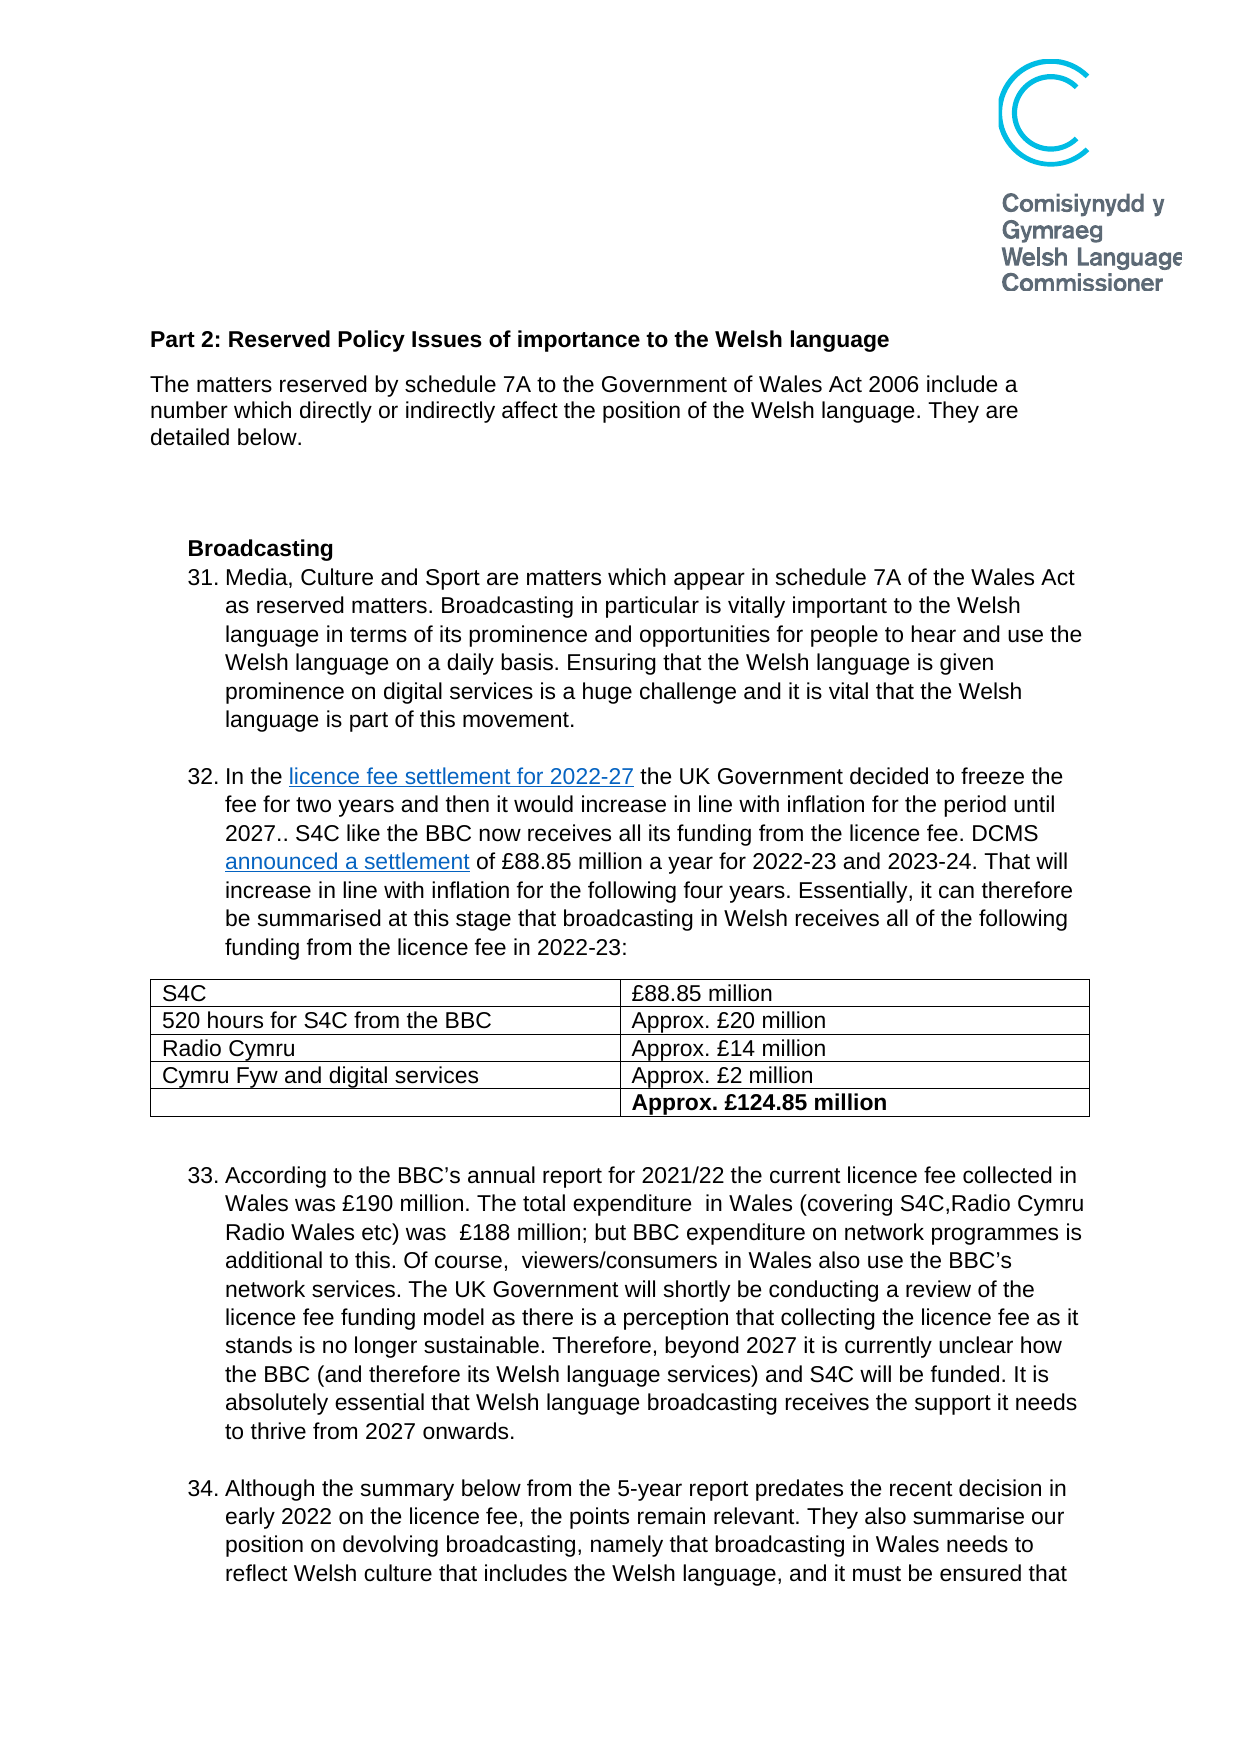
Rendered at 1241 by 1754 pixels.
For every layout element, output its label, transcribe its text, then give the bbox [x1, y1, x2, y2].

list Part 2: Reserved Policy Issues of importance to the Welsh language [150, 326, 1090, 352]
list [187, 1474, 1090, 1586]
table_cell Approx. £14 million [621, 1035, 1089, 1061]
table_cell Approx. £2 million [621, 1062, 1089, 1088]
table_cell 520 hours for S4C from the BBC [151, 1007, 620, 1033]
table_cell Approx. £20 million [621, 1007, 1089, 1033]
table_header S4C [151, 980, 620, 1006]
table_cell Cymru Fyw and digital services [151, 1062, 620, 1088]
table_header £88.85 million [621, 980, 1089, 1006]
list According to the BBC’s annual report for 2021/22 the current licence fee collected in Wales was £190 million. The total expenditure in Wales (covering S4C,Radio Cymru Radio Wales etc) was £188 million; but BBC expenditure on network programmes is additional to this. Of course, viewers/consumers in Wales also use the BBC’s network services. The UK Government will shortly be conducting a review of the licence fee funding model as there is a perception that collecting the licence fee as it stands is no longer sustainable. Therefore, beyond 2027 it is currently unclear how the BBC (and therefore its Welsh language services) and S4C will be funded. It is absolutely essential that Welsh language broadcasting receives the support it needs to thrive from 2027 onwards. [187, 1162, 1090, 1444]
table_cell Radio Cymru [151, 1035, 620, 1061]
table_cell Approx. £124.85 million [621, 1089, 1089, 1116]
table_cell [151, 1089, 620, 1116]
text The matters reserved by schedule 7A to the Government of Wales Act 2006 include a number which directly or indirectly affect the position of the Welsh language. They are detailed below. [150, 371, 1090, 450]
list Media, Culture and Sport are matters which appear in schedule 7A of the Wales Act as reserved matters. Broadcasting in particular is vitally important to the Welsh language in terms of its prominence and opportunities for people to hear and use the Welsh language on a daily basis. Ensuring that the Welsh language is given prominence on digital services is a huge challenge and it is vital that the Welsh language is part of this movement. [187, 564, 1090, 732]
list In the licence fee settlement for 2022-27 the UK Government decided to freeze the fee for two years and then it would increase in line with inflation for the period until 2027.. S4C like the BBC now receives all its funding from the licence fee. DCMS announced a settlement of £88.85 million a year for 2022-23 and 2023-24. That will increase in line with inflation for the following four years. Essentially, it can therefore be summarised at this stage that broadcasting in Welsh receives all of the following funding from the licence fee in 2022-23: [187, 763, 1090, 960]
list Broadcasting [187, 535, 1090, 562]
